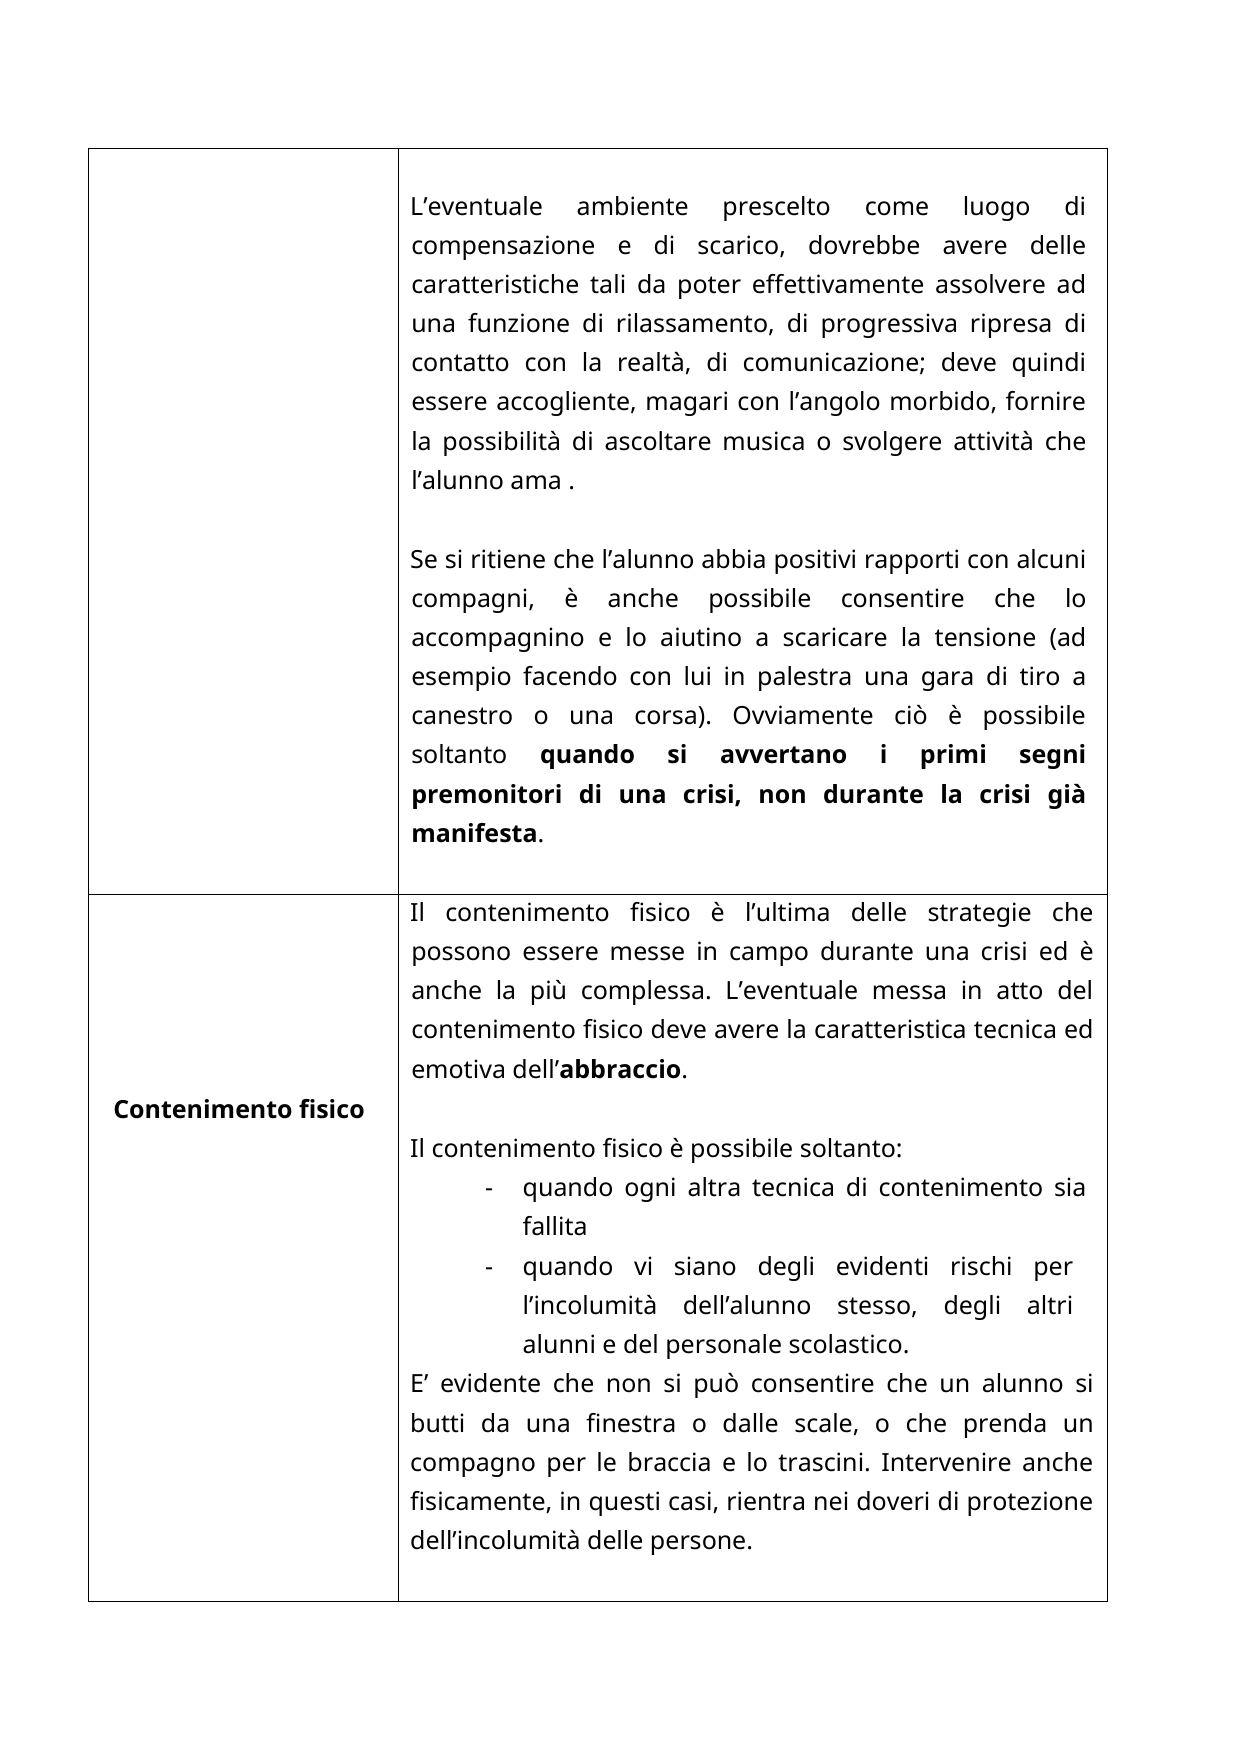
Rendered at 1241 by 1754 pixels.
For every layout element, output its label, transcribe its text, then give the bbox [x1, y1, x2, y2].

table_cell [399, 895, 1107, 1601]
table_cell Contenimento fisico [89, 895, 398, 1601]
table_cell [399, 149, 1107, 893]
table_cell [89, 149, 398, 893]
